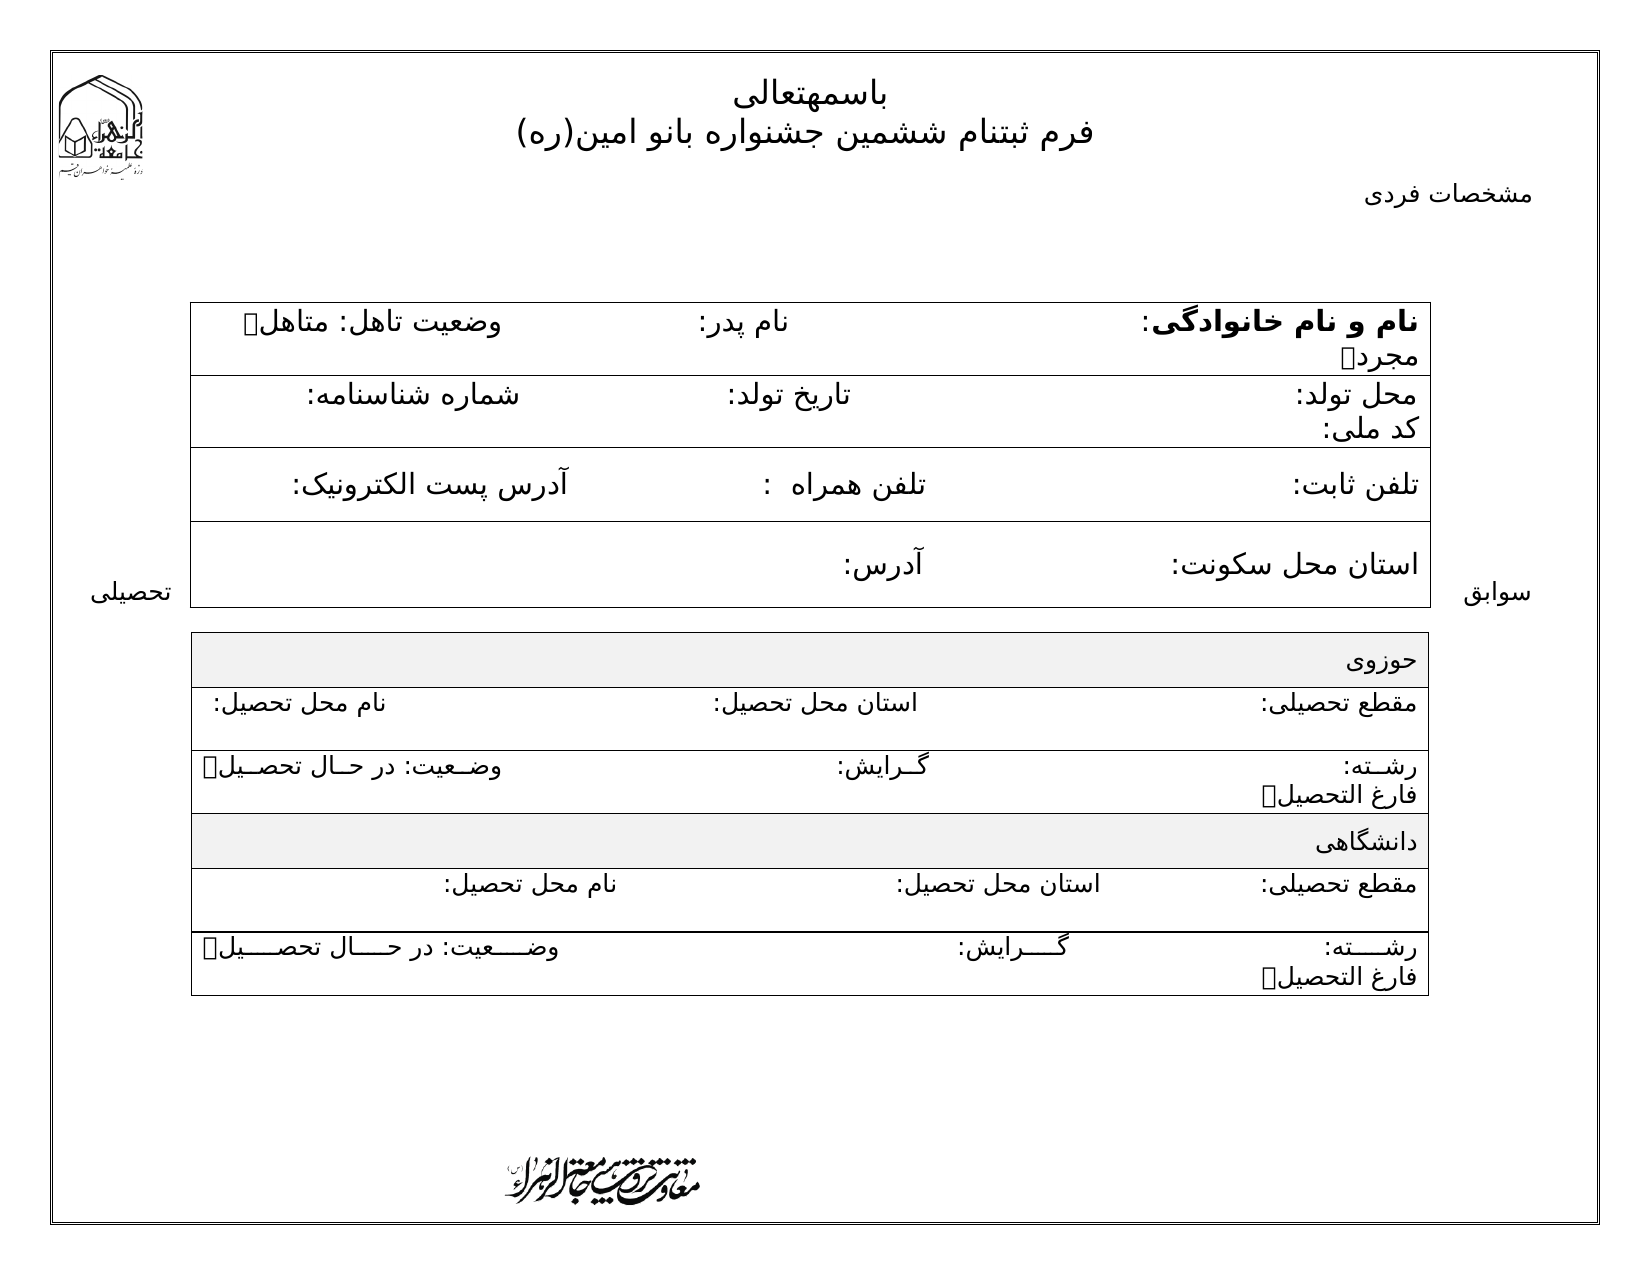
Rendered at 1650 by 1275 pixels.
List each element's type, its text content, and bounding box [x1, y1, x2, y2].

table_header نام و نام خانوادگی: نام پدر: وضعیت تاهل: متاهل مجرد [191, 303, 1430, 375]
table_cell رشته: گرایش: وضعیت: در حال تحصیل فارغ التحصیل [192, 933, 1428, 994]
table_cell رشته: گرایش: وضعیت: در حال تحصیل فارغ التحصیل [192, 751, 1428, 813]
table_header حوزوی [192, 633, 1428, 687]
table_cell دانشگاهی [192, 814, 1428, 868]
table_cell مقطع تحصیلی: استان محل تحصیل: نام محل تحصیل: [192, 688, 1428, 750]
table_cell تلفن ثابت: تلفن همراه : آدرس پست الکترونیک: [191, 448, 1430, 521]
picture [496, 1151, 703, 1205]
text مشخصات فردی [89, 179, 1549, 209]
picture [57, 75, 143, 179]
table_cell استان محل سکونت: آدرس: [191, 522, 1430, 607]
table_cell محل تولد: تاریخ تولد: شماره شناسنامه: کد ملی: [191, 376, 1430, 447]
table_cell مقطع تحصیلی: استان محل تحصیل: نام محل تحصیل: [192, 869, 1428, 931]
text سوابق تحصیلی [89, 577, 190, 607]
text سوابق تحصیلی [1431, 577, 1532, 607]
